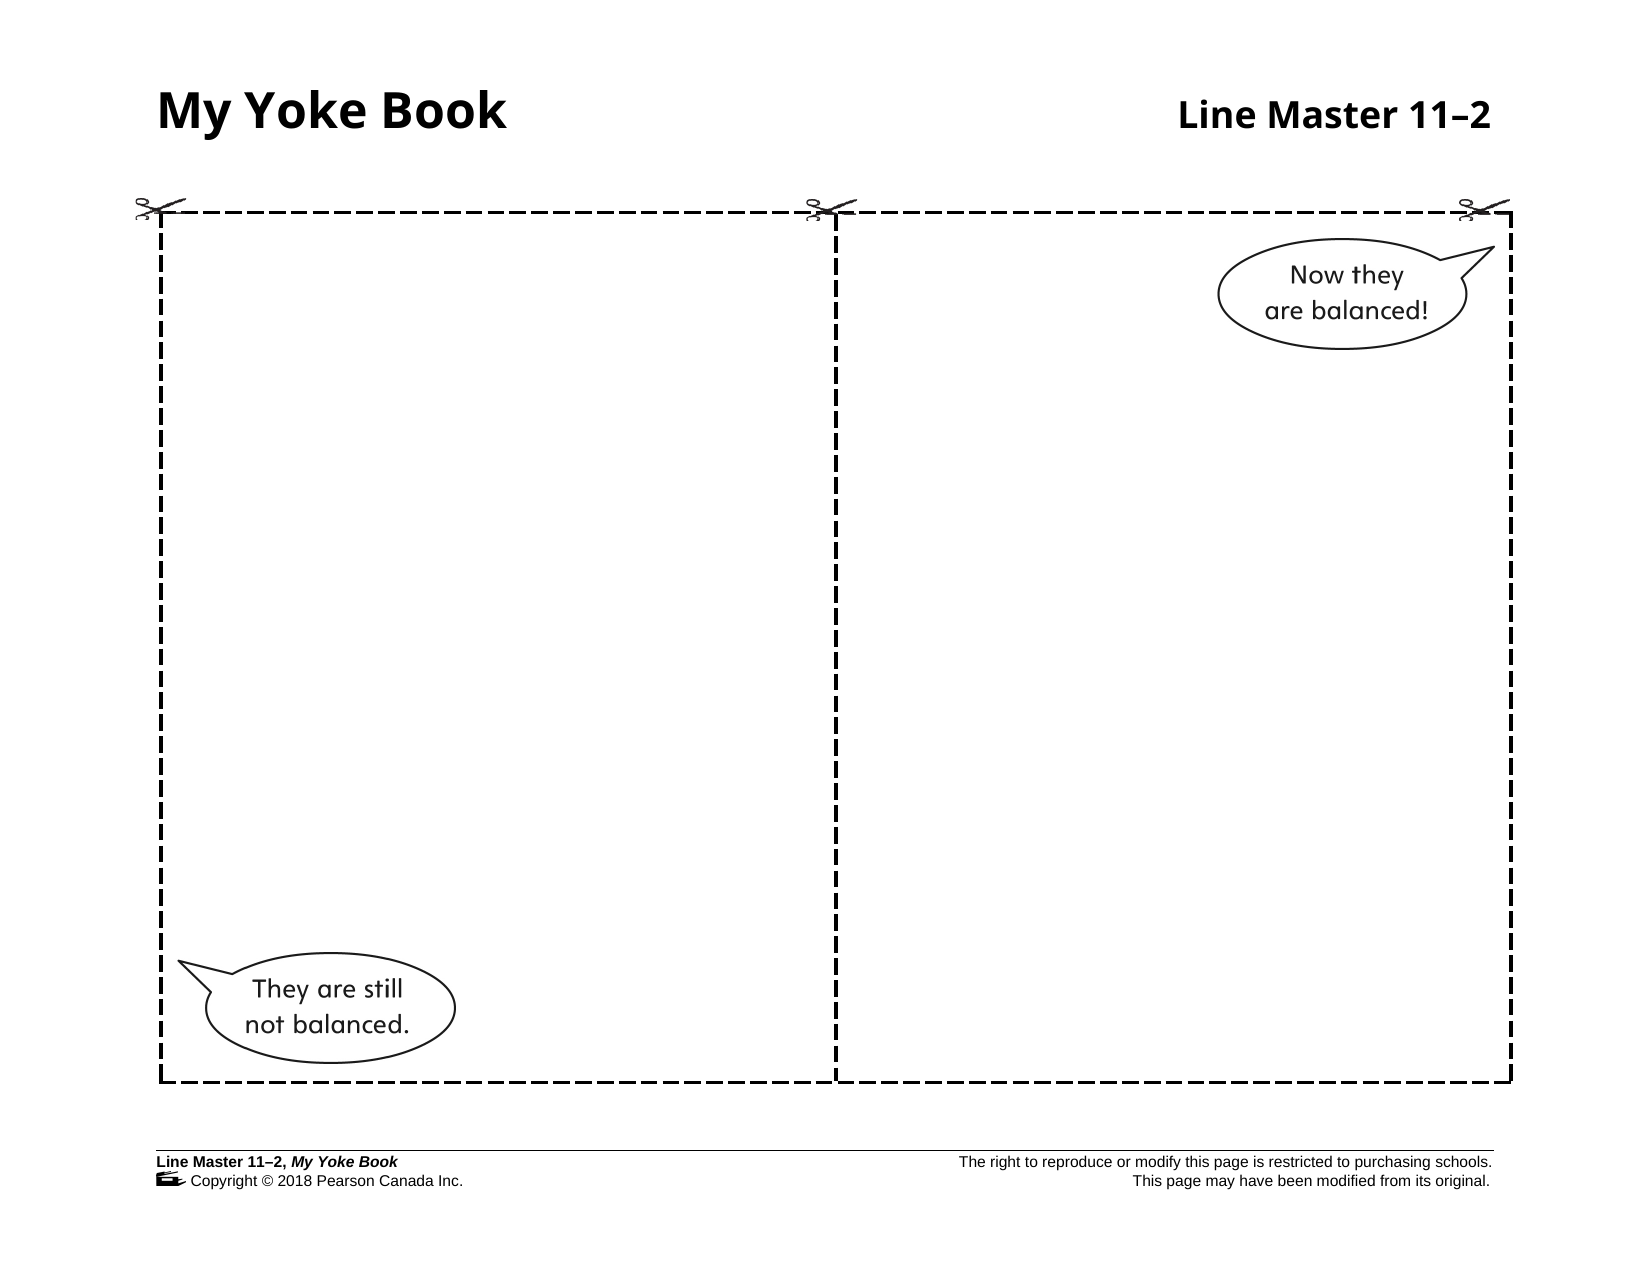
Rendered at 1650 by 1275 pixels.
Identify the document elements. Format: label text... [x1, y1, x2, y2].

picture [175, 950, 458, 1066]
picture [156, 1171, 186, 1186]
table_header [836, 211, 1511, 1081]
table_header [161, 211, 836, 1081]
picture [1215, 236, 1497, 352]
text My Yoke Book Line Master 11–2 [156, 75, 1494, 143]
